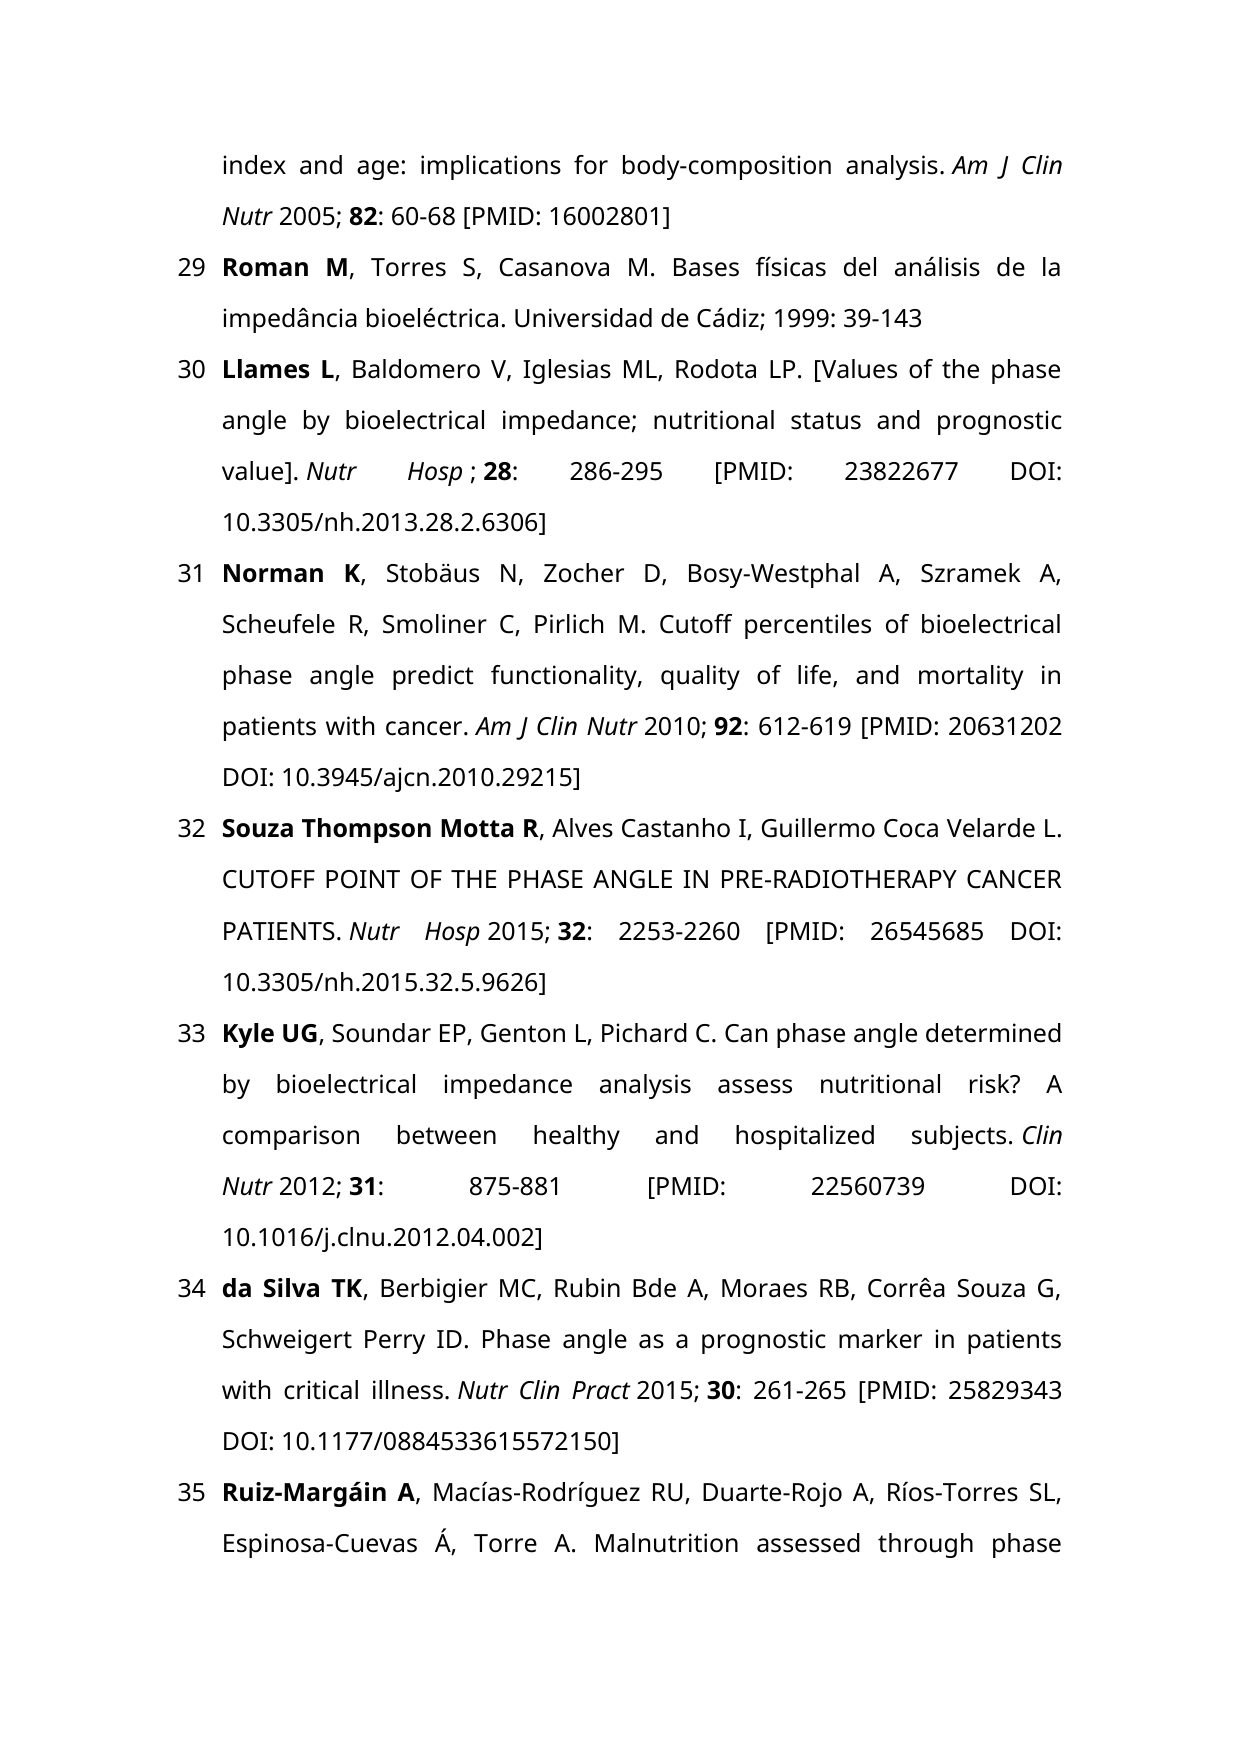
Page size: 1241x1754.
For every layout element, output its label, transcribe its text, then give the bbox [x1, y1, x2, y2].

list da Silva TK, Berbigier MC, Rubin Bde A, Moraes RB, Corrêa Souza G, Schweigert Perry ID. Phase angle as a prognostic marker in patients with critical illness. Nutr Clin Pract 2015; 30: 261-265 [PMID: 25829343 DOI: 10.1177/0884533615572150] [177, 1271, 1063, 1458]
list Norman K, Stobäus N, Zocher D, Bosy-Westphal A, Szramek A, Scheufele R, Smoliner C, Pirlich M. Cutoff percentiles of bioelectrical phase angle predict functionality, quality of life, and mortality in patients with cancer. Am J Clin Nutr 2010; 92: 612-619 [PMID: 20631202 DOI: 10.3945/ajcn.2010.29215] [177, 556, 1063, 794]
list Llames L, Baldomero V, Iglesias ML, Rodota LP. [Values of the phase angle by bioelectrical impedance; nutritional status and prognostic value]. Nutr Hosp ; 28: 286-295 [PMID: 23822677 DOI: 10.3305/nh.2013.28.2.6306] [177, 352, 1063, 539]
list Souza Thompson Motta R, Alves Castanho I, Guillermo Coca Velarde L. CUTOFF POINT OF THE PHASE ANGLE IN PRE-RADIOTHERAPY CANCER PATIENTS. Nutr Hosp 2015; 32: 2253-2260 [PMID: 26545685 DOI: 10.3305/nh.2015.32.5.9626] [177, 811, 1063, 998]
list Kyle UG, Soundar EP, Genton L, Pichard C. Can phase angle determined by bioelectrical impedance analysis assess nutritional risk? A comparison between healthy and hospitalized subjects. Clin Nutr 2012; 31: 875-881 [PMID: 22560739 DOI: 10.1016/j.clnu.2012.04.002] [177, 1015, 1063, 1253]
list Roman M, Torres S, Casanova M. Bases físicas del análisis de la impedância bioeléctrica. Universidad de Cádiz; 1999: 39-143 [177, 250, 1063, 335]
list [177, 1475, 1063, 1560]
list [177, 148, 1063, 233]
